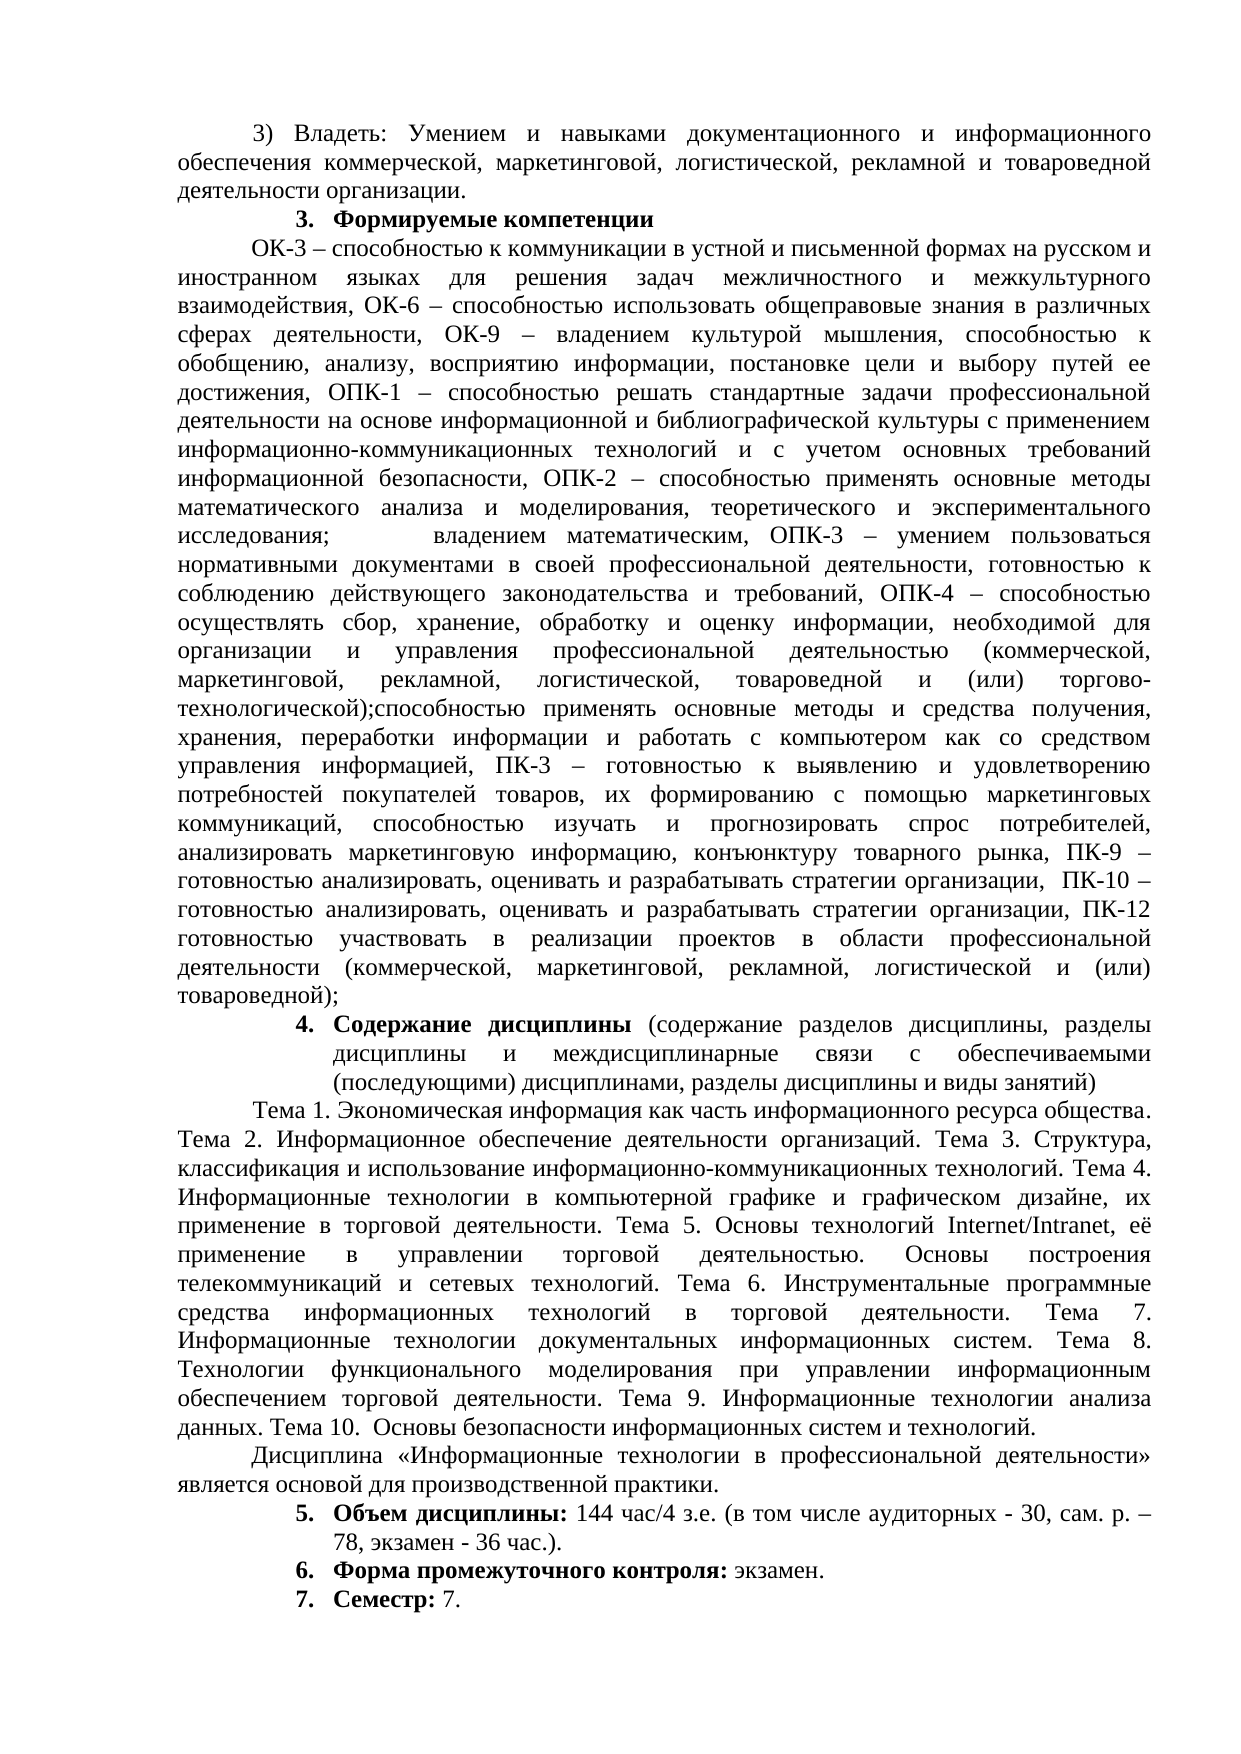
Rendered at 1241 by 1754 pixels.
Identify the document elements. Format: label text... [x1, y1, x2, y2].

text Тема 1. Экономическая информация как часть информационного ресурса общества. Тема 2. Информационное обеспечение деятельности организаций. Тема 3. Структура, классификация и использование информационно-коммуникационных технологий. Тема 4. Информационные технологии в компьютерной графике и графическом дизайне, их применение в торговой деятельности. Тема 5. Основы технологий Internet/Intranet, её применение в управлении торговой деятельностью. Основы построения телекоммуникаций и сетевых технологий. Тема 6. Инструментальные программные средства информационных технологий в торговой деятельности. Тема 7. Информационные технологии документальных информационных систем. Тема 8. Технологии функционального моделирования при управлении информационным обеспечением торговой деятельности. Тема 9. Информационные технологии анализа данных. Тема 10. Основы безопасности информационных систем и технологий. [177, 1096, 1152, 1441]
list Форма промежуточного контроля: экзамен. [295, 1556, 1152, 1584]
list Формируемые компетенции [295, 204, 1152, 233]
list Содержание дисциплины (содержание разделов дисциплины, разделы дисциплины и междисциплинарные связи с обеспечиваемыми (последующими) дисциплинами, разделы дисциплины и виды занятий) [295, 1009, 1152, 1096]
text Дисциплина «Информационные технологии в профессиональной деятельности» является основой для производственной практики. [177, 1441, 1152, 1498]
list Объем дисциплины: 144 час/4 з.е. (в том числе аудиторных - 30, сам. р. – 78, экзамен - 36 час.). [295, 1498, 1152, 1556]
list Семестр: 7. [295, 1584, 1152, 1613]
text 3) Владеть: Умением и навыками документационного и информационного обеспечения коммерческой, маркетинговой, логистической, рекламной и товароведной деятельности организации. [177, 118, 1152, 204]
text ОК-3 – способностью к коммуникации в устной и письменной формах на русском и иностранном языках для решения задач межличностного и межкультурного взаимодействия, ОК-6 – способностью использовать общеправовые знания в различных сферах деятельности, ОК-9 – владением культурой мышления, способностью к обобщению, анализу, восприятию информации, постановке цели и выбору путей ее достижения, ОПК-1 – способностью решать стандартные задачи профессиональной деятельности на основе информационной и библиографической культуры с применением информационно-коммуникационных технологий и с учетом основных требований информационной безопасности, ОПК-2 – способностью применять основные методы математического анализа и моделирования, теоретического и экспериментального исследования; владением математическим, ОПК-3 – умением пользоваться нормативными документами в своей профессиональной деятельности, готовностью к соблюдению действующего законодательства и требований, ОПК-4 – способностью осуществлять сбор, хранение, обработку и оценку информации, необходимой для организации и управления профессиональной деятельностью (коммерческой, маркетинговой, рекламной, логистической, товароведной и (или) торгово-технологической);способностью применять основные методы и средства получения, хранения, переработки информации и работать с компьютером как со средством управления информацией, ПК-3 – готовностью к выявлению и удовлетворению потребностей покупателей товаров, их формированию с помощью маркетинговых коммуникаций, способностью изучать и прогнозировать спрос потребителей, анализировать маркетинговую информацию, конъюнктуру товарного рынка, ПК-9 – готовностью анализировать, оценивать и разрабатывать стратегии организации, ПК-10 – готовностью анализировать, оценивать и разрабатывать стратегии организации, ПК-12 готовностью участвовать в реализации проектов в области профессиональной деятельности (коммерческой, маркетинговой, рекламной, логистической и (или) товароведной); [177, 233, 1152, 1009]
